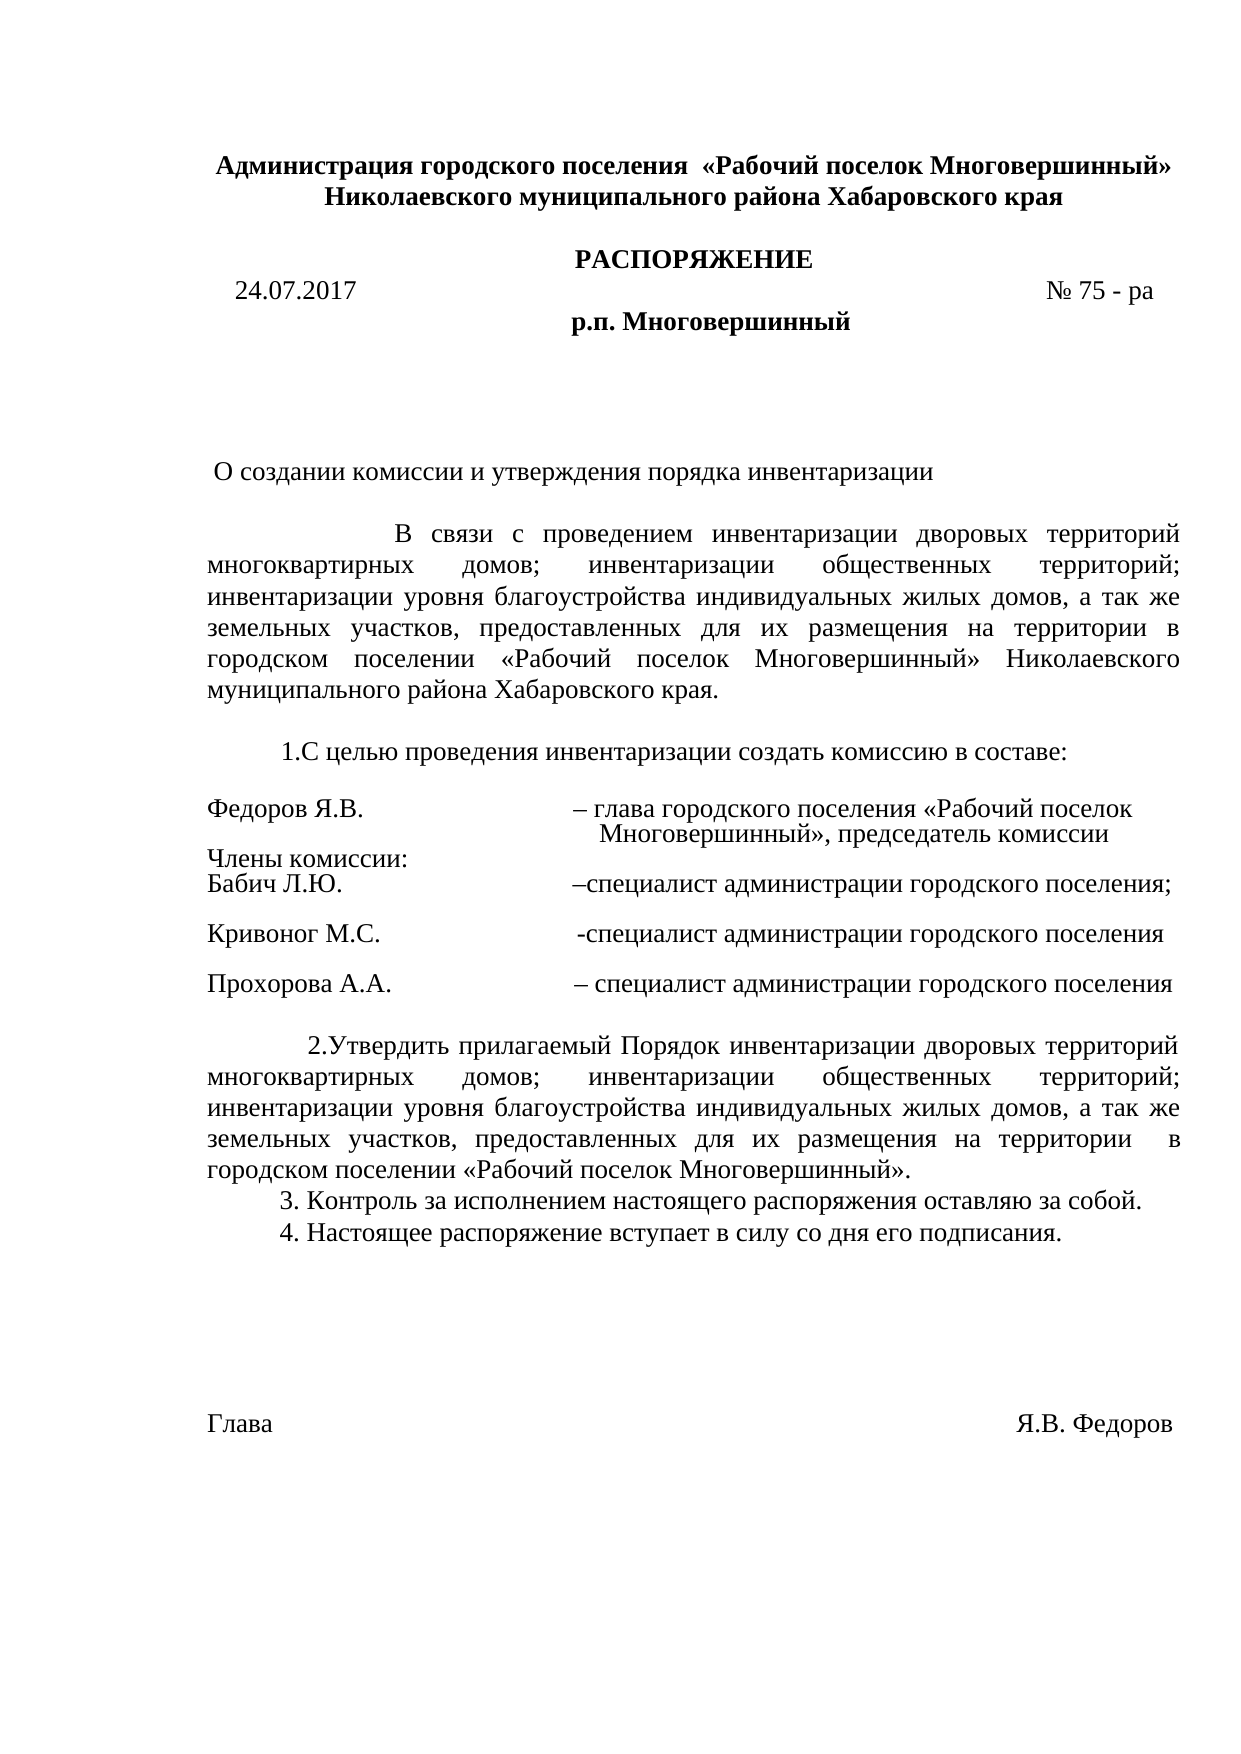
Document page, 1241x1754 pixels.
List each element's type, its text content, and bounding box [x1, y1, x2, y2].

list Глава Я.В. Федоров [207, 1407, 1181, 1438]
text 24.07.2017 № 75 - ра [207, 274, 1181, 305]
text Прохорова А.А. – специалист администрации городского поселения [207, 973, 1181, 998]
text р.п. Многовершинный [207, 305, 1181, 336]
text О создании комиссии и утверждения порядка инвентаризации [207, 455, 1181, 486]
text Многовершинный», председатель комиссии [207, 823, 1181, 848]
text 2.Утвердить прилагаемый Порядок инвентаризации дворовых территорий многоквартирных домов; инвентаризации общественных территорий; инвентаризации уровня благоустройства индивидуальных жилых домов, а так же земельных участков, предоставленных для их размещения на территории в городском поселении «Рабочий поселок Многовершинный». [207, 1029, 1181, 1184]
text Бабич Л.Ю. –специалист администрации городского поселения; [207, 873, 1181, 898]
text РАСПОРЯЖЕНИЕ [207, 243, 1181, 274]
text В связи с проведением инвентаризации дворовых территорий многоквартирных домов; инвентаризации общественных территорий; инвентаризации уровня благоустройства индивидуальных жилых домов, а так же земельных участков, предоставленных для их размещения на территории в городском поселении «Рабочий поселок Многовершинный» Николаевского муниципального района Хабаровского края. [207, 517, 1181, 704]
list 1.С целью проведения инвентаризации создать комиссию в составе: [207, 735, 1181, 766]
text Николаевского муниципального района Хабаровского края [207, 180, 1181, 212]
text Администрация городского поселения «Рабочий поселок Многовершинный» [207, 149, 1181, 180]
text Члены комиссии: [207, 848, 1181, 873]
text Федоров Я.В. – глава городского поселения «Рабочий поселок [207, 798, 1181, 823]
text 4. Настоящее распоряжение вступает в силу со дня его подписания. [207, 1216, 1181, 1247]
text 3. Контроль за исполнением настоящего распоряжения оставляю за собой. [207, 1184, 1181, 1216]
text Кривоног М.С. -специалист администрации городского поселения [207, 923, 1181, 948]
